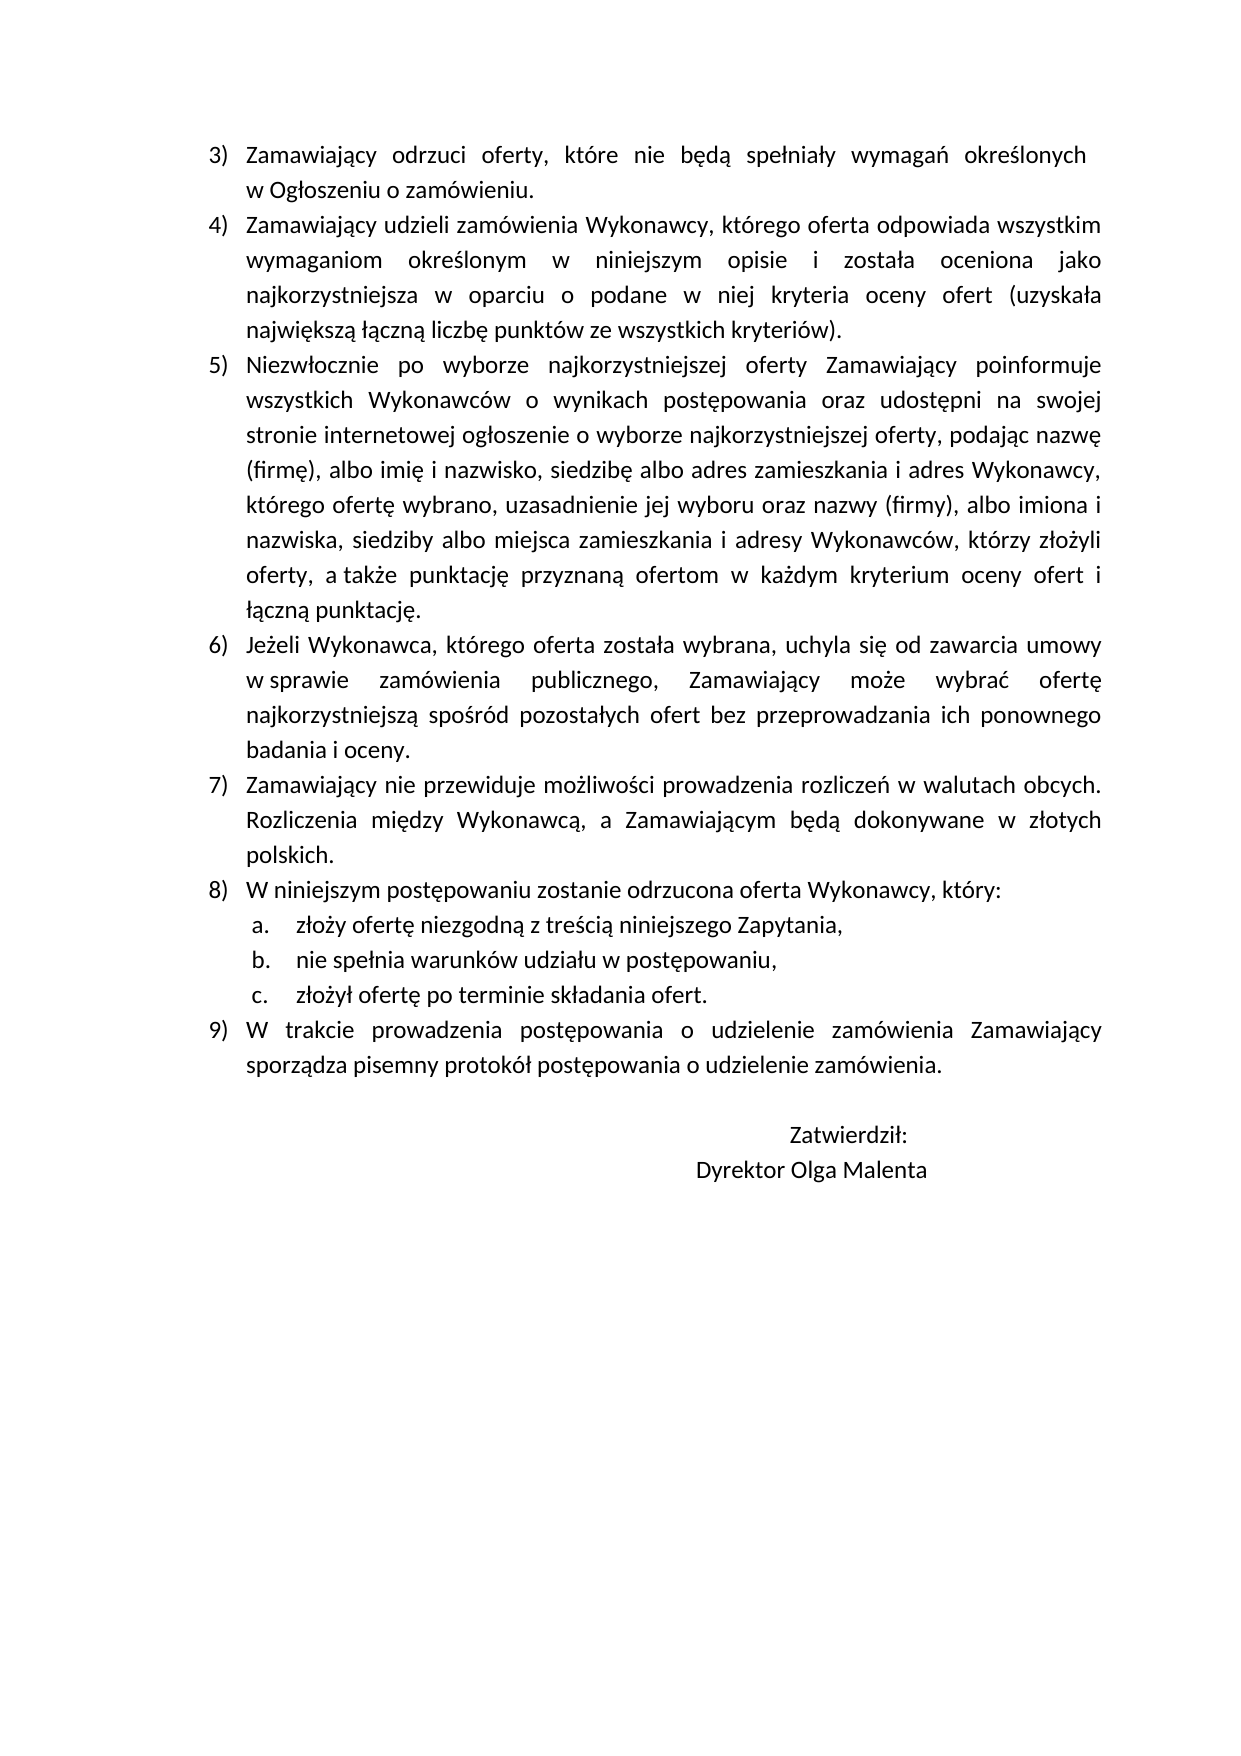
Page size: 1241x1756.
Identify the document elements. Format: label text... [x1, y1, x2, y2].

list złoży ofertę niezgodną z treścią niniejszego Zapytania, [251, 909, 1103, 940]
list nie spełnia warunków udziału w postępowaniu, [251, 944, 1103, 975]
text Zatwierdził: [789, 1119, 1103, 1150]
list Zamawiający nie przewiduje możliwości prowadzenia rozliczeń w walutach obcych. Rozliczenia między Wykonawcą, a Zamawiającym będą dokonywane w złotych polskich. [208, 769, 1103, 870]
list Zamawiający udzieli zamówienia Wykonawcy, którego oferta odpowiada wszystkim wymaganiom określonym w niniejszym opisie i została oceniona jako najkorzystniejsza w oparciu o podane w niej kryteria oceny ofert (uzyskała największą łączną liczbę punktów ze wszystkich kryteriów). [208, 209, 1103, 345]
list W niniejszym postępowaniu zostanie odrzucona oferta Wykonawcy, który: [208, 874, 1103, 905]
list Jeżeli Wykonawca, którego oferta została wybrana, uchyla się od zawarcia umowy w sprawie zamówienia publicznego, Zamawiający może wybrać ofertę najkorzystniejszą spośród pozostałych ofert bez przeprowadzania ich ponownego badania i oceny. [208, 629, 1103, 765]
list Zamawiający odrzuci oferty, które nie będą spełniały wymagań określonych w Ogłoszeniu o zamówieniu. [208, 139, 1103, 205]
list złożył ofertę po terminie składania ofert. [251, 979, 1103, 1010]
list Niezwłocznie po wyborze najkorzystniejszej oferty Zamawiający poinformuje wszystkich Wykonawców o wynikach postępowania oraz udostępni na swojej stronie internetowej ogłoszenie o wyborze najkorzystniejszej oferty, podając nazwę (firmę), albo imię i nazwisko, siedzibę albo adres zamieszkania i adres Wykonawcy, którego ofertę wybrano, uzasadnienie jej wyboru oraz nazwy (firmy), albo imiona i nazwiska, siedziby albo miejsca zamieszkania i adresy Wykonawców, którzy złożyli oferty, a także punktację przyznaną ofertom w każdym kryterium oceny ofert i łączną punktację. [208, 349, 1103, 625]
text Dyrektor Olga Malenta [696, 1154, 1103, 1185]
list W trakcie prowadzenia postępowania o udzielenie zamówienia Zamawiający sporządza pisemny protokół postępowania o udzielenie zamówienia. [208, 1014, 1103, 1080]
